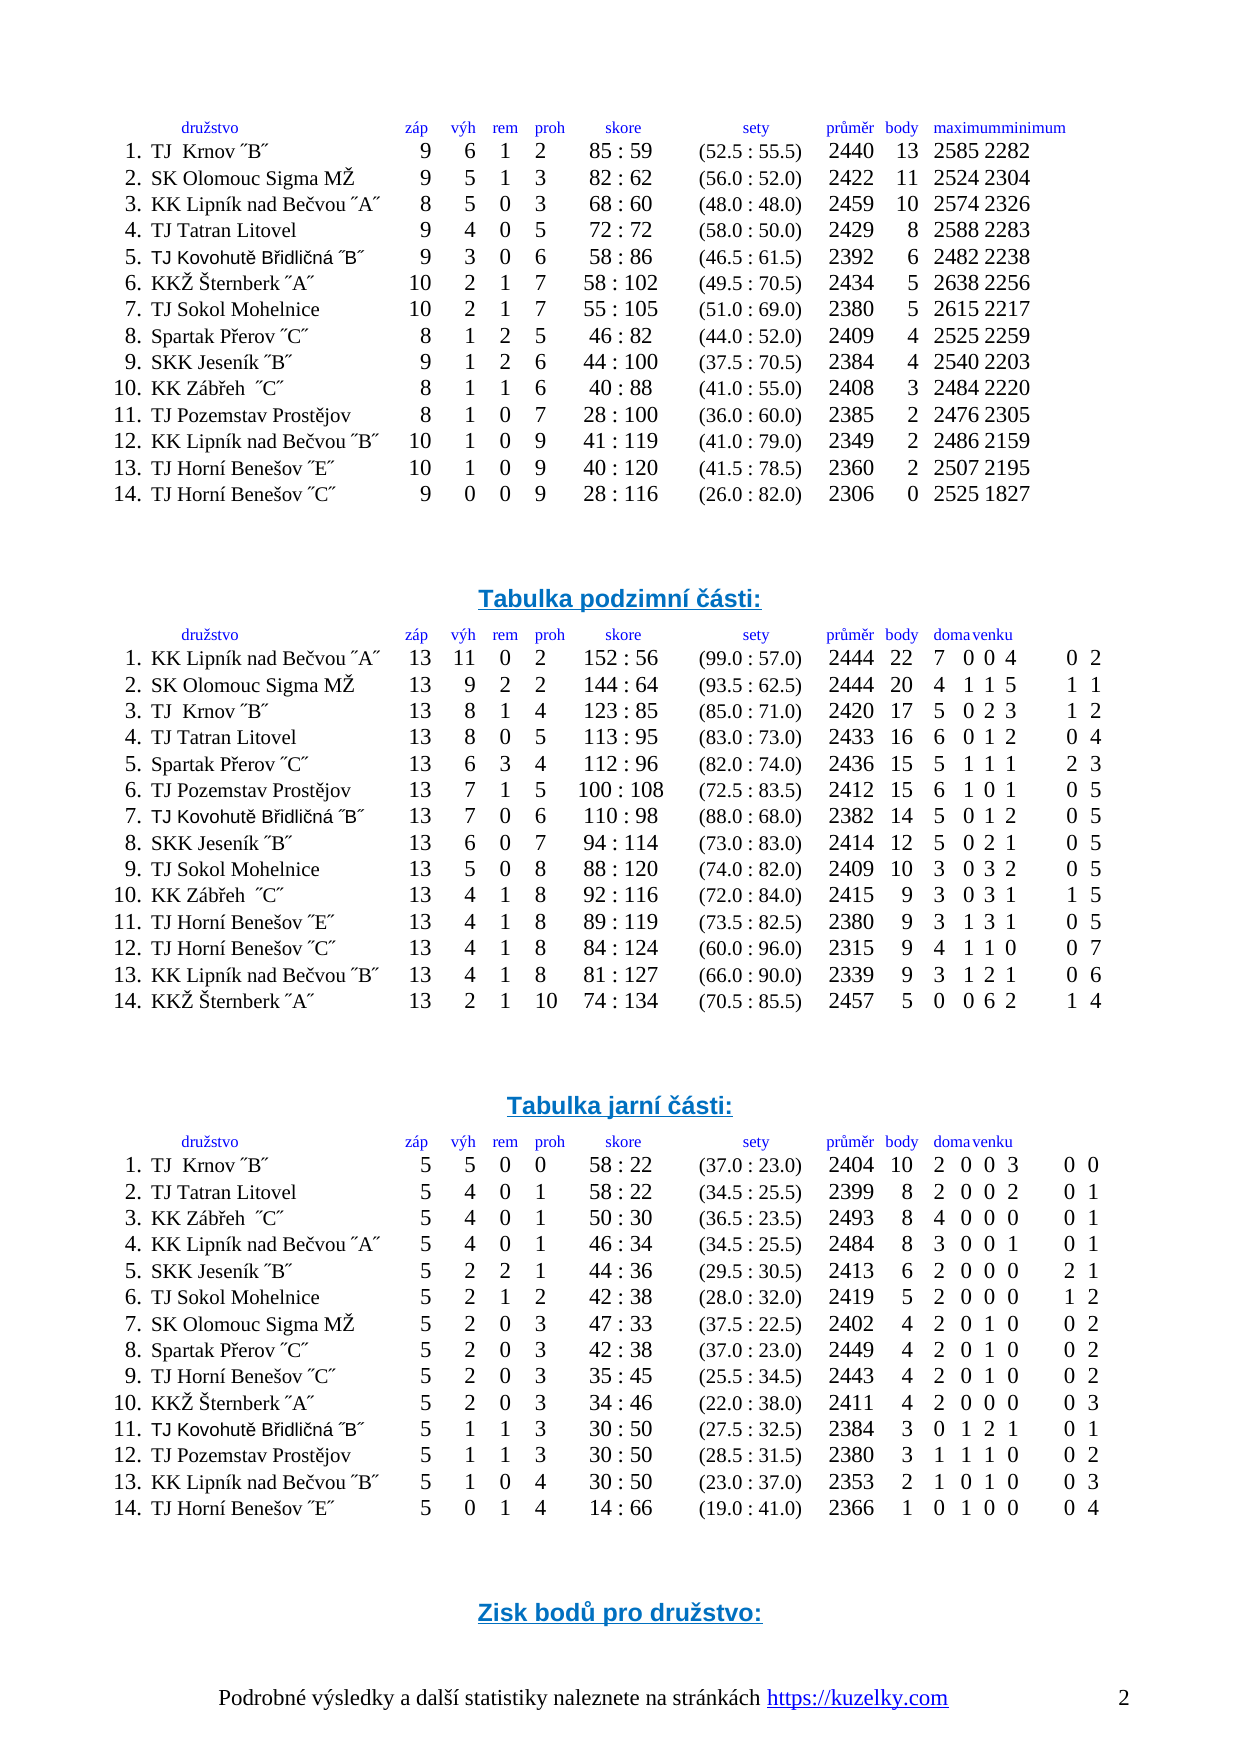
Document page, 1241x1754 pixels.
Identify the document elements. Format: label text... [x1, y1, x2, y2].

text 6. TJ Sokol Mohelnice 5 2 1 2 42 : 38 (28.0 : 32.0) 2419 5 2 0 0 0 1 2 [106, 1283, 1134, 1309]
text 2. SK Olomouc Sigma MŽ 13 9 2 2 144 : 64 (93.5 : 62.5) 2444 20 4 1 1 5 1 1 [106, 671, 1134, 697]
text 5. SKK Jeseník ˝B˝ 5 2 2 1 44 : 36 (29.5 : 30.5) 2413 6 2 0 0 0 2 1 [106, 1257, 1134, 1283]
text 3. TJ Krnov ˝B˝ 13 8 1 4 123 : 85 (85.0 : 71.0) 2420 17 5 0 2 3 1 2 [106, 697, 1134, 723]
text 7. TJ Kovohutě Břidličná ˝B˝ 13 7 0 6 110 : 98 (88.0 : 68.0) 2382 14 5 0 1 2 0 5 [106, 802, 1134, 829]
text 6. TJ Pozemstav Prostějov 13 7 1 5 100 : 108 (72.5 : 83.5) 2412 15 6 1 0 1 0 5 [106, 776, 1134, 802]
text 9. SKK Jeseník ˝B˝ 9 1 2 6 44 : 100 (37.5 : 70.5) 2384 4 2540 2203 [106, 348, 1134, 374]
text 2. TJ Tatran Litovel 5 4 0 1 58 : 22 (34.5 : 25.5) 2399 8 2 0 0 2 0 1 [106, 1178, 1134, 1204]
text družstvo záp výh rem proh skore sety průměr body doma venku [106, 625, 1134, 644]
text 13. TJ Horní Benešov ˝E˝ 10 1 0 9 40 : 120 (41.5 : 78.5) 2360 2 2507 2195 [106, 453, 1134, 480]
text 8. Spartak Přerov ˝C˝ 8 1 2 5 46 : 82 (44.0 : 52.0) 2409 4 2525 2259 [106, 322, 1134, 348]
text družstvo záp výh rem proh skore sety průměr body maximum minimum [106, 118, 1134, 137]
text 10. KKŽ Šternberk ˝A˝ 5 2 0 3 34 : 46 (22.0 : 38.0) 2411 4 2 0 0 0 0 3 [106, 1389, 1134, 1415]
text 7. SK Olomouc Sigma MŽ 5 2 0 3 47 : 33 (37.5 : 22.5) 2402 4 2 0 1 0 0 2 [106, 1309, 1134, 1336]
text 9. TJ Horní Benešov ˝C˝ 5 2 0 3 35 : 45 (25.5 : 34.5) 2443 4 2 0 1 0 0 2 [106, 1362, 1134, 1389]
text 5. Spartak Přerov ˝C˝ 13 6 3 4 112 : 96 (82.0 : 74.0) 2436 15 5 1 1 1 2 3 [106, 750, 1134, 776]
text 10. KK Zábřeh ˝C˝ 13 4 1 8 92 : 116 (72.0 : 84.0) 2415 9 3 0 3 1 1 5 [106, 882, 1134, 908]
text 8. Spartak Přerov ˝C˝ 5 2 0 3 42 : 38 (37.0 : 23.0) 2449 4 2 0 1 0 0 2 [106, 1336, 1134, 1362]
text 13. KK Lipník nad Bečvou ˝B˝ 5 1 0 4 30 : 50 (23.0 : 37.0) 2353 2 1 0 1 0 0 3 [106, 1468, 1134, 1494]
text 6. KKŽ Šternberk ˝A˝ 10 2 1 7 58 : 102 (49.5 : 70.5) 2434 5 2638 2256 [106, 269, 1134, 295]
text 4. TJ Tatran Litovel 9 4 0 5 72 : 72 (58.0 : 50.0) 2429 8 2588 2283 [106, 216, 1134, 243]
text 11. TJ Pozemstav Prostějov 8 1 0 7 28 : 100 (36.0 : 60.0) 2385 2 2476 2305 [106, 401, 1134, 427]
text 4. KK Lipník nad Bečvou ˝A˝ 5 4 0 1 46 : 34 (34.5 : 25.5) 2484 8 3 0 0 1 0 1 [106, 1231, 1134, 1257]
text 8. SKK Jeseník ˝B˝ 13 6 0 7 94 : 114 (73.0 : 83.0) 2414 12 5 0 2 1 0 5 [106, 829, 1134, 855]
text Tabulka podzimní části: [94, 584, 1145, 613]
text Zisk bodů pro družstvo: [94, 1598, 1145, 1627]
text 4. TJ Tatran Litovel 13 8 0 5 113 : 95 (83.0 : 73.0) 2433 16 6 0 1 2 0 4 [106, 723, 1134, 750]
text 1. TJ Krnov ˝B˝ 5 5 0 0 58 : 22 (37.0 : 23.0) 2404 10 2 0 0 3 0 0 [106, 1151, 1134, 1178]
text 3. KK Zábřeh ˝C˝ 5 4 0 1 50 : 30 (36.5 : 23.5) 2493 8 4 0 0 0 0 1 [106, 1204, 1134, 1231]
text 14. KKŽ Šternberk ˝A˝ 13 2 1 10 74 : 134 (70.5 : 85.5) 2457 5 0 0 6 2 1 4 [106, 987, 1134, 1013]
text 7. TJ Sokol Mohelnice 10 2 1 7 55 : 105 (51.0 : 69.0) 2380 5 2615 2217 [106, 295, 1134, 322]
text 12. TJ Pozemstav Prostějov 5 1 1 3 30 : 50 (28.5 : 31.5) 2380 3 1 1 1 0 0 2 [106, 1441, 1134, 1468]
text 10. KK Zábřeh ˝C˝ 8 1 1 6 40 : 88 (41.0 : 55.0) 2408 3 2484 2220 [106, 374, 1134, 401]
text 1. TJ Krnov ˝B˝ 9 6 1 2 85 : 59 (52.5 : 55.5) 2440 13 2585 2282 [106, 137, 1134, 164]
text 13. KK Lipník nad Bečvou ˝B˝ 13 4 1 8 81 : 127 (66.0 : 90.0) 2339 9 3 1 2 1 0 6 [106, 961, 1134, 987]
text 12. TJ Horní Benešov ˝C˝ 13 4 1 8 84 : 124 (60.0 : 96.0) 2315 9 4 1 1 0 0 7 [106, 934, 1134, 961]
text 12. KK Lipník nad Bečvou ˝B˝ 10 1 0 9 41 : 119 (41.0 : 79.0) 2349 2 2486 2159 [106, 427, 1134, 453]
text 9. TJ Sokol Mohelnice 13 5 0 8 88 : 120 (74.0 : 82.0) 2409 10 3 0 3 2 0 5 [106, 855, 1134, 882]
text 11. TJ Kovohutě Břidličná ˝B˝ 5 1 1 3 30 : 50 (27.5 : 32.5) 2384 3 0 1 2 1 0 1 [106, 1415, 1134, 1441]
text 1. KK Lipník nad Bečvou ˝A˝ 13 11 0 2 152 : 56 (99.0 : 57.0) 2444 22 7 0 0 4 0 2 [106, 644, 1134, 671]
text 11. TJ Horní Benešov ˝E˝ 13 4 1 8 89 : 119 (73.5 : 82.5) 2380 9 3 1 3 1 0 5 [106, 908, 1134, 934]
text Tabulka jarní části: [94, 1091, 1145, 1120]
text 14. TJ Horní Benešov ˝C˝ 9 0 0 9 28 : 116 (26.0 : 82.0) 2306 0 2525 1827 [106, 480, 1134, 506]
text družstvo záp výh rem proh skore sety průměr body doma venku [106, 1132, 1134, 1151]
text 14. TJ Horní Benešov ˝E˝ 5 0 1 4 14 : 66 (19.0 : 41.0) 2366 1 0 1 0 0 0 4 [106, 1494, 1134, 1520]
text 3. KK Lipník nad Bečvou ˝A˝ 8 5 0 3 68 : 60 (48.0 : 48.0) 2459 10 2574 2326 [106, 190, 1134, 216]
text 2. SK Olomouc Sigma MŽ 9 5 1 3 82 : 62 (56.0 : 52.0) 2422 11 2524 2304 [106, 164, 1134, 190]
text 5. TJ Kovohutě Břidličná ˝B˝ 9 3 0 6 58 : 86 (46.5 : 61.5) 2392 6 2482 2238 [106, 243, 1134, 269]
